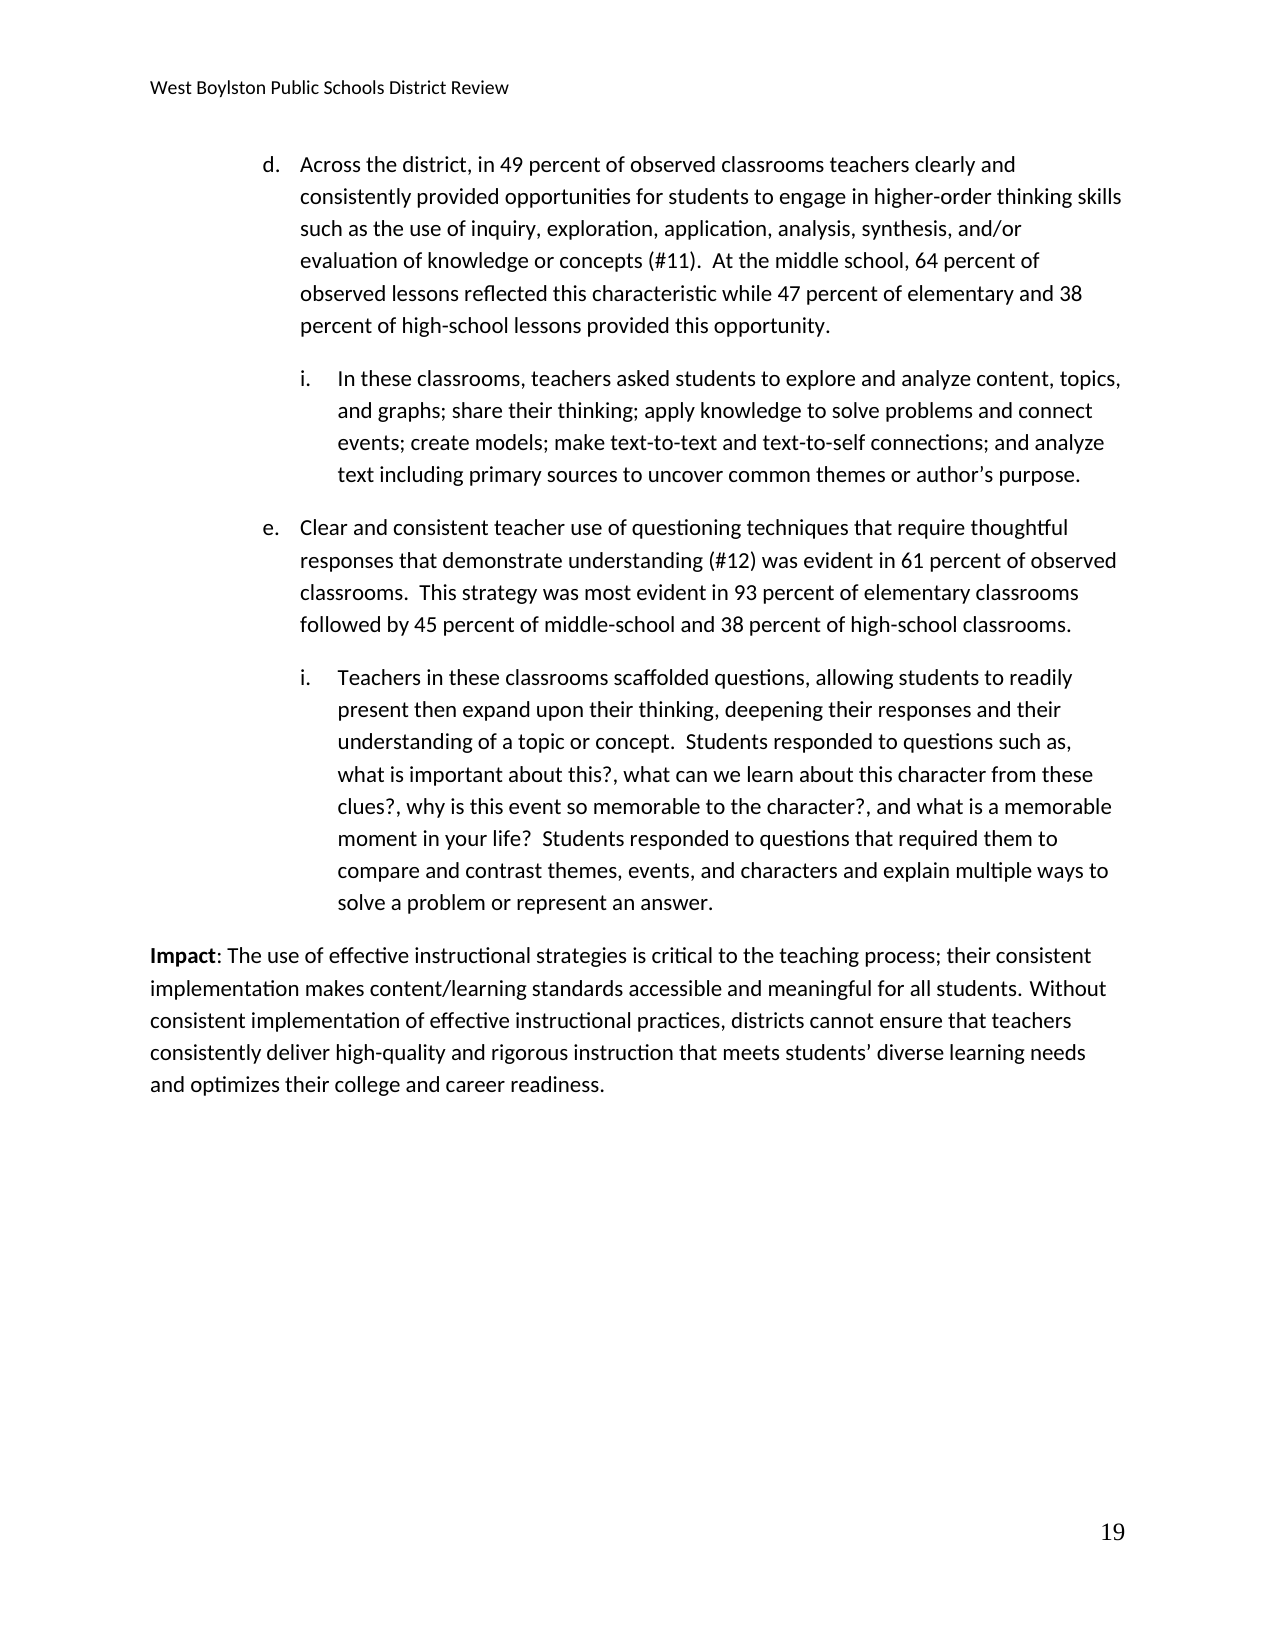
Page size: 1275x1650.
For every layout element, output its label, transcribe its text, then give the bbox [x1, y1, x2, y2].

text i. Teachers in these classrooms scaffolded questions, allowing students to readily present then expand upon their thinking, deepening their responses and their understanding of a topic or concept. Students responded to questions such as, what is important about this?, what can we learn about this character from these clues?, why is this event so memorable to the character?, and what is a memorable moment in your life? Students responded to questions that required them to compare and contrast themes, events, and characters and explain multiple ways to solve a problem or represent an answer. [225, 663, 1125, 916]
text i. In these classrooms, teachers asked students to explore and analyze content, topics, and graphs; share their thinking; apply knowledge to solve problems and connect events; create models; make text-to-text and text-to-self connections; and analyze text including primary sources to uncover common themes or author’s purpose. [150, 364, 1125, 488]
text Impact: The use of effective instructional strategies is critical to the teaching process; their consistent implementation makes content/learning standards accessible and meaningful for all students. Without consistent implementation of effective instructional practices, districts cannot ensure that teachers consistently deliver high-quality and rigorous instruction that meets students’ diverse learning needs and optimizes their college and career readiness. [150, 941, 1125, 1098]
text e. Clear and consistent teacher use of questioning techniques that require thoughtful responses that demonstrate understanding (#12) was evident in 61 percent of observed classrooms. This strategy was most evident in 93 percent of elementary classrooms followed by 45 percent of middle-school and 38 percent of high-school classrooms. [150, 513, 1125, 638]
text d. Across the district, in 49 percent of observed classrooms teachers clearly and consistently provided opportunities for students to engage in higher-order thinking skills such as the use of inquiry, exploration, application, analysis, synthesis, and/or evaluation of knowledge or concepts (#11). At the middle school, 64 percent of observed lessons reflected this characteristic while 47 percent of elementary and 38 percent of high-school lessons provided this opportunity. [150, 150, 1125, 339]
